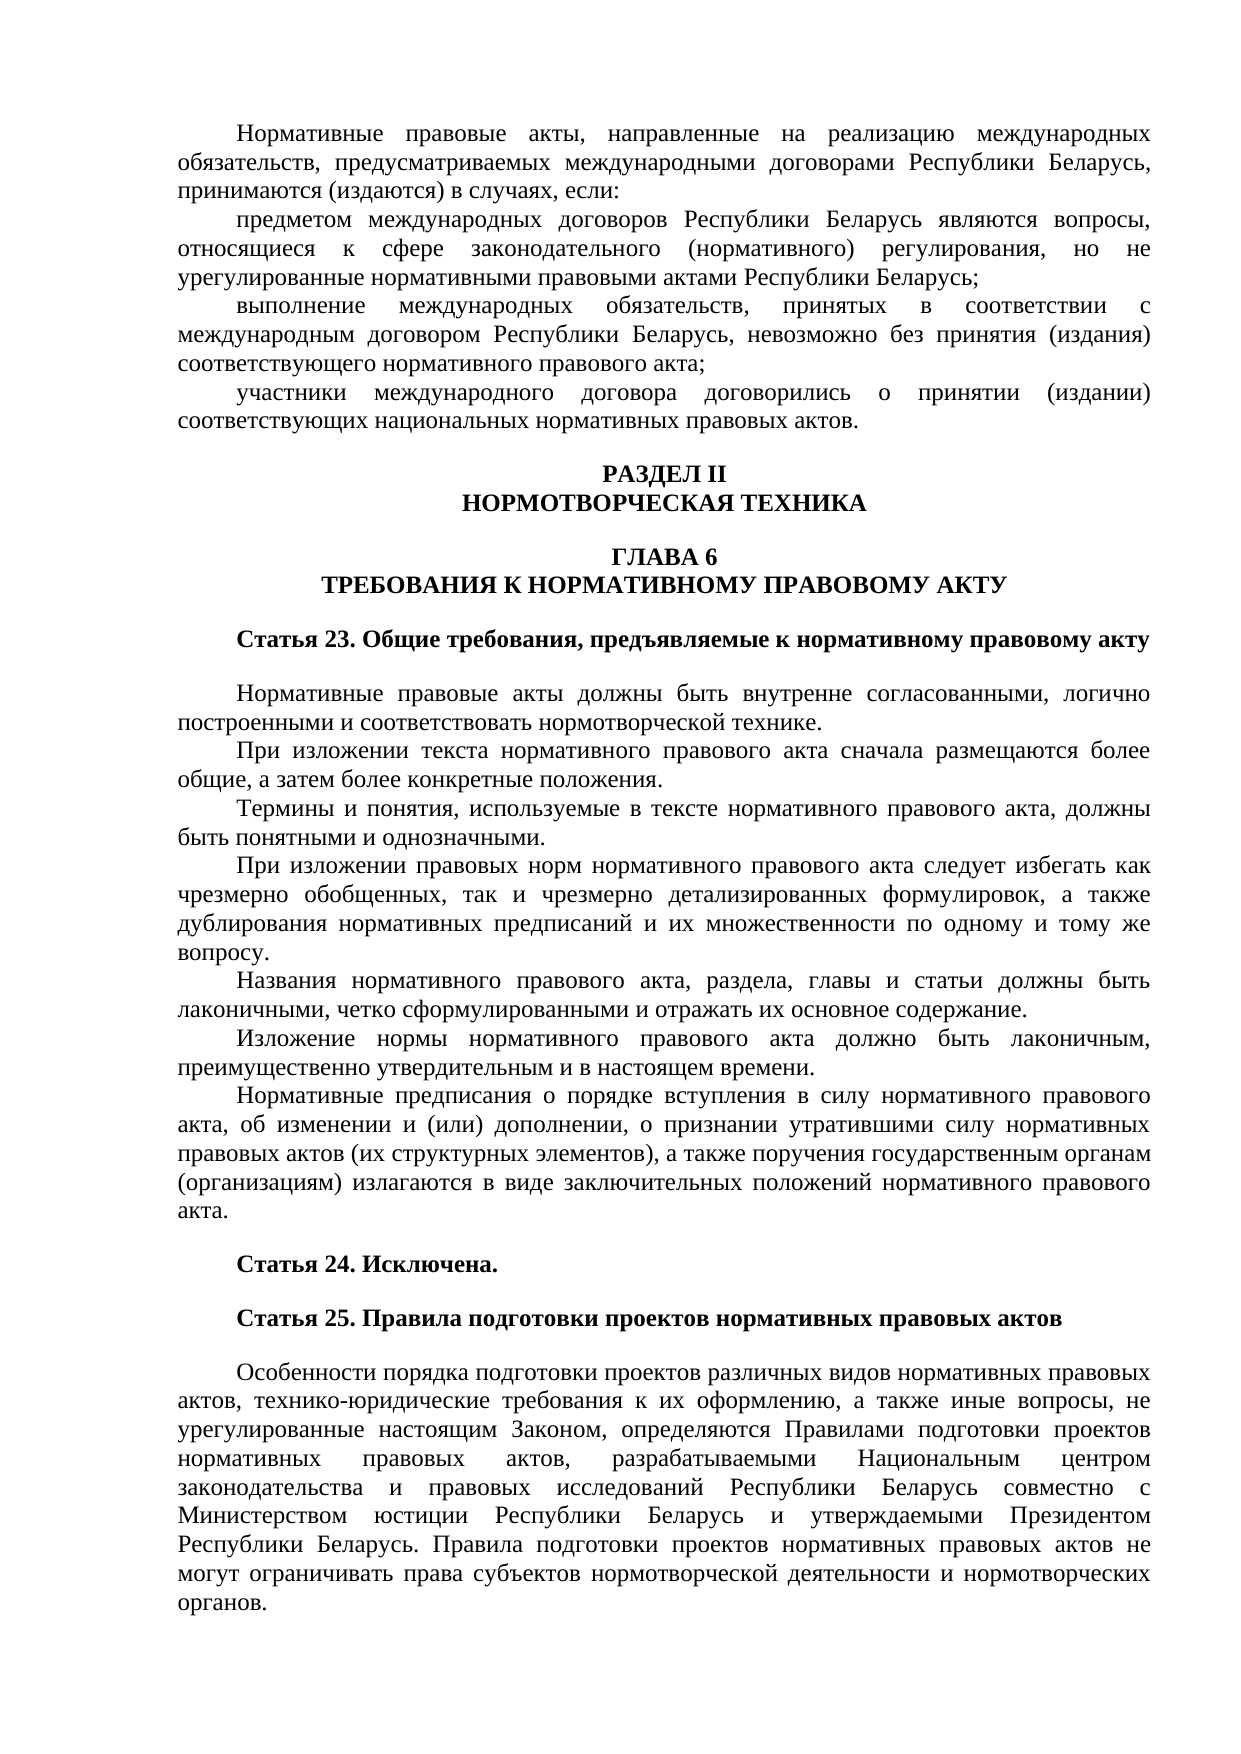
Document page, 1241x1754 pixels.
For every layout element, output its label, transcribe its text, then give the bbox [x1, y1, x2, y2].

text Названия нормативного правового акта, раздела, главы и статьи должны быть лаконичными, четко сформулированными и отражать их основное содержание. [177, 966, 1152, 1023]
text Нормативные предписания о порядке вступления в силу нормативного правового акта, об изменении и (или) дополнении, о признании утратившими силу нормативных правовых актов (их структурных элементов), а также поручения государственным органам (организациям) излагаются в виде заключительных положений нормативного правового акта. [177, 1081, 1152, 1224]
text Нормативные правовые акты, направленные на реализацию международных обязательств, предусматриваемых международными договорами Республики Беларусь, принимаются (издаются) в случаях, если: [177, 118, 1152, 204]
text Термины и понятия, используемые в тексте нормативного правового акта, должны быть понятными и однозначными. [177, 793, 1152, 851]
text Статья 25. Правила подготовки проектов нормативных правовых актов [236, 1303, 1152, 1332]
text При изложении правовых норм нормативного правового акта следует избегать как чрезмерно обобщенных, так и чрезмерно детализированных формулировок, а также дублирования нормативных предписаний и их множественности по одному и тому же вопросу. [177, 851, 1152, 966]
text Изложение нормы нормативного правового акта должно быть лаконичным, преимущественно утвердительным и в настоящем времени. [177, 1023, 1152, 1081]
text Особенности порядка подготовки проектов различных видов нормативных правовых актов, технико-юридические требования к их оформлению, а также иные вопросы, не урегулированные настоящим Законом, определяются Правилами подготовки проектов нормативных правовых актов, разрабатываемыми Национальным центром законодательства и правовых исследований Республики Беларусь совместно с Министерством юстиции Республики Беларусь и утверждаемыми Президентом Республики Беларусь. Правила подготовки проектов нормативных правовых актов не могут ограничивать права субъектов нормотворческой деятельности и нормотворческих органов. [177, 1357, 1152, 1616]
text При изложении текста нормативного правового акта сначала размещаются более общие, а затем более конкретные положения. [177, 736, 1152, 793]
text Статья 24. Исключена. [236, 1249, 1152, 1278]
text РАЗДЕЛ II НОРМОТВОРЧЕСКАЯ ТЕХНИКА [177, 459, 1152, 517]
text выполнение международных обязательств, принятых в соответствии с международным договором Республики Беларусь, невозможно без принятия (издания) соответствующего нормативного правового акта; [177, 291, 1152, 377]
text Нормативные правовые акты должны быть внутренне согласованными, логично построенными и соответствовать нормотворческой технике. [177, 678, 1152, 736]
text предметом международных договоров Республики Беларусь являются вопросы, относящиеся к сфере законодательного (нормативного) регулирования, но не урегулированные нормативными правовыми актами Республики Беларусь; [177, 204, 1152, 291]
text участники международного договора договорились о принятии (издании) соответствующих национальных нормативных правовых актов. [177, 377, 1152, 434]
text Статья 23. Общие требования, предъявляемые к нормативному правовому акту [236, 624, 1152, 653]
text ГЛАВА 6 ТРЕБОВАНИЯ К НОРМАТИВНОМУ ПРАВОВОМУ АКТУ [177, 542, 1152, 599]
